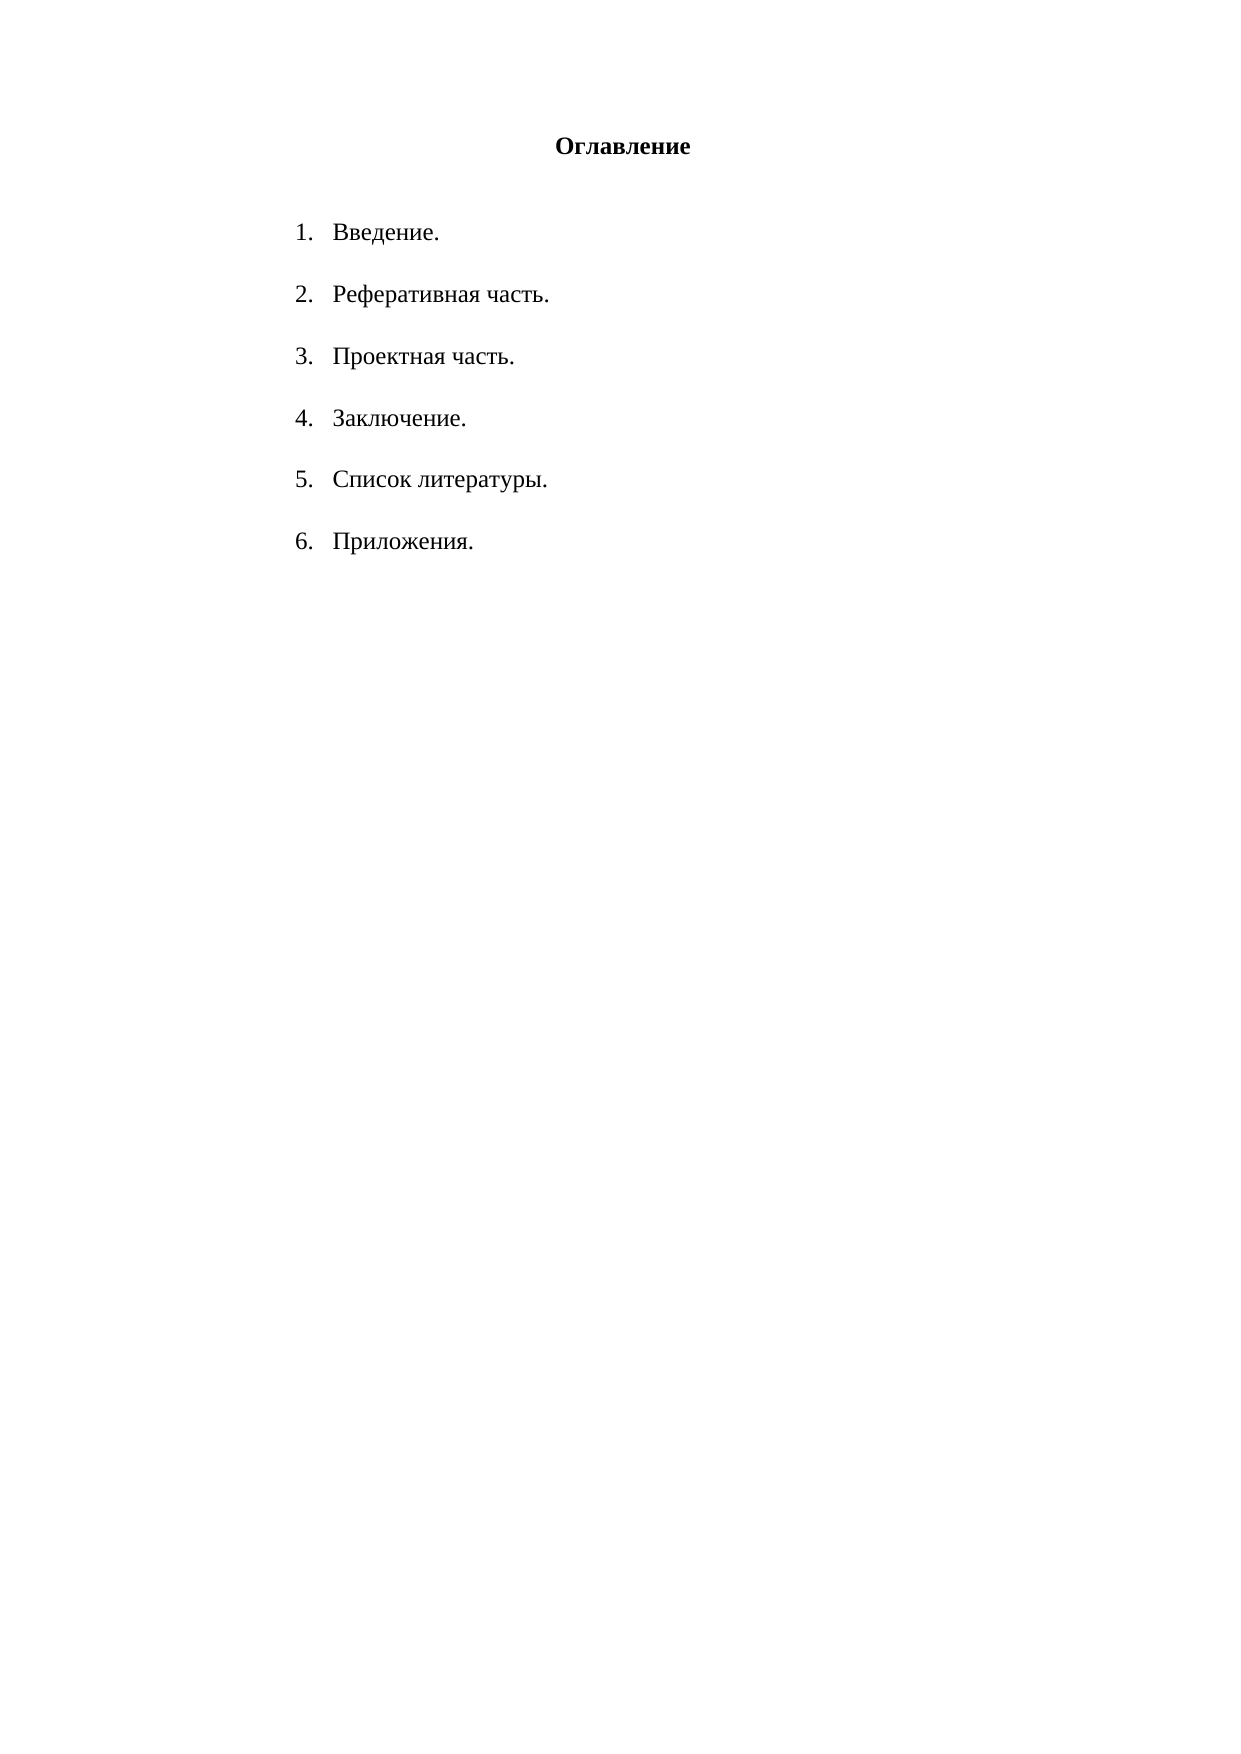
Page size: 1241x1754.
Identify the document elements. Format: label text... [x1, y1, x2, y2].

list Реферативная часть. [295, 279, 1151, 308]
text Оглавление [94, 131, 1152, 160]
list Проектная часть. [295, 341, 1151, 370]
list Введение. [295, 217, 1151, 246]
list Заключение. [295, 403, 1151, 432]
list Список литературы. [295, 464, 1151, 493]
list Приложения. [295, 526, 1151, 555]
